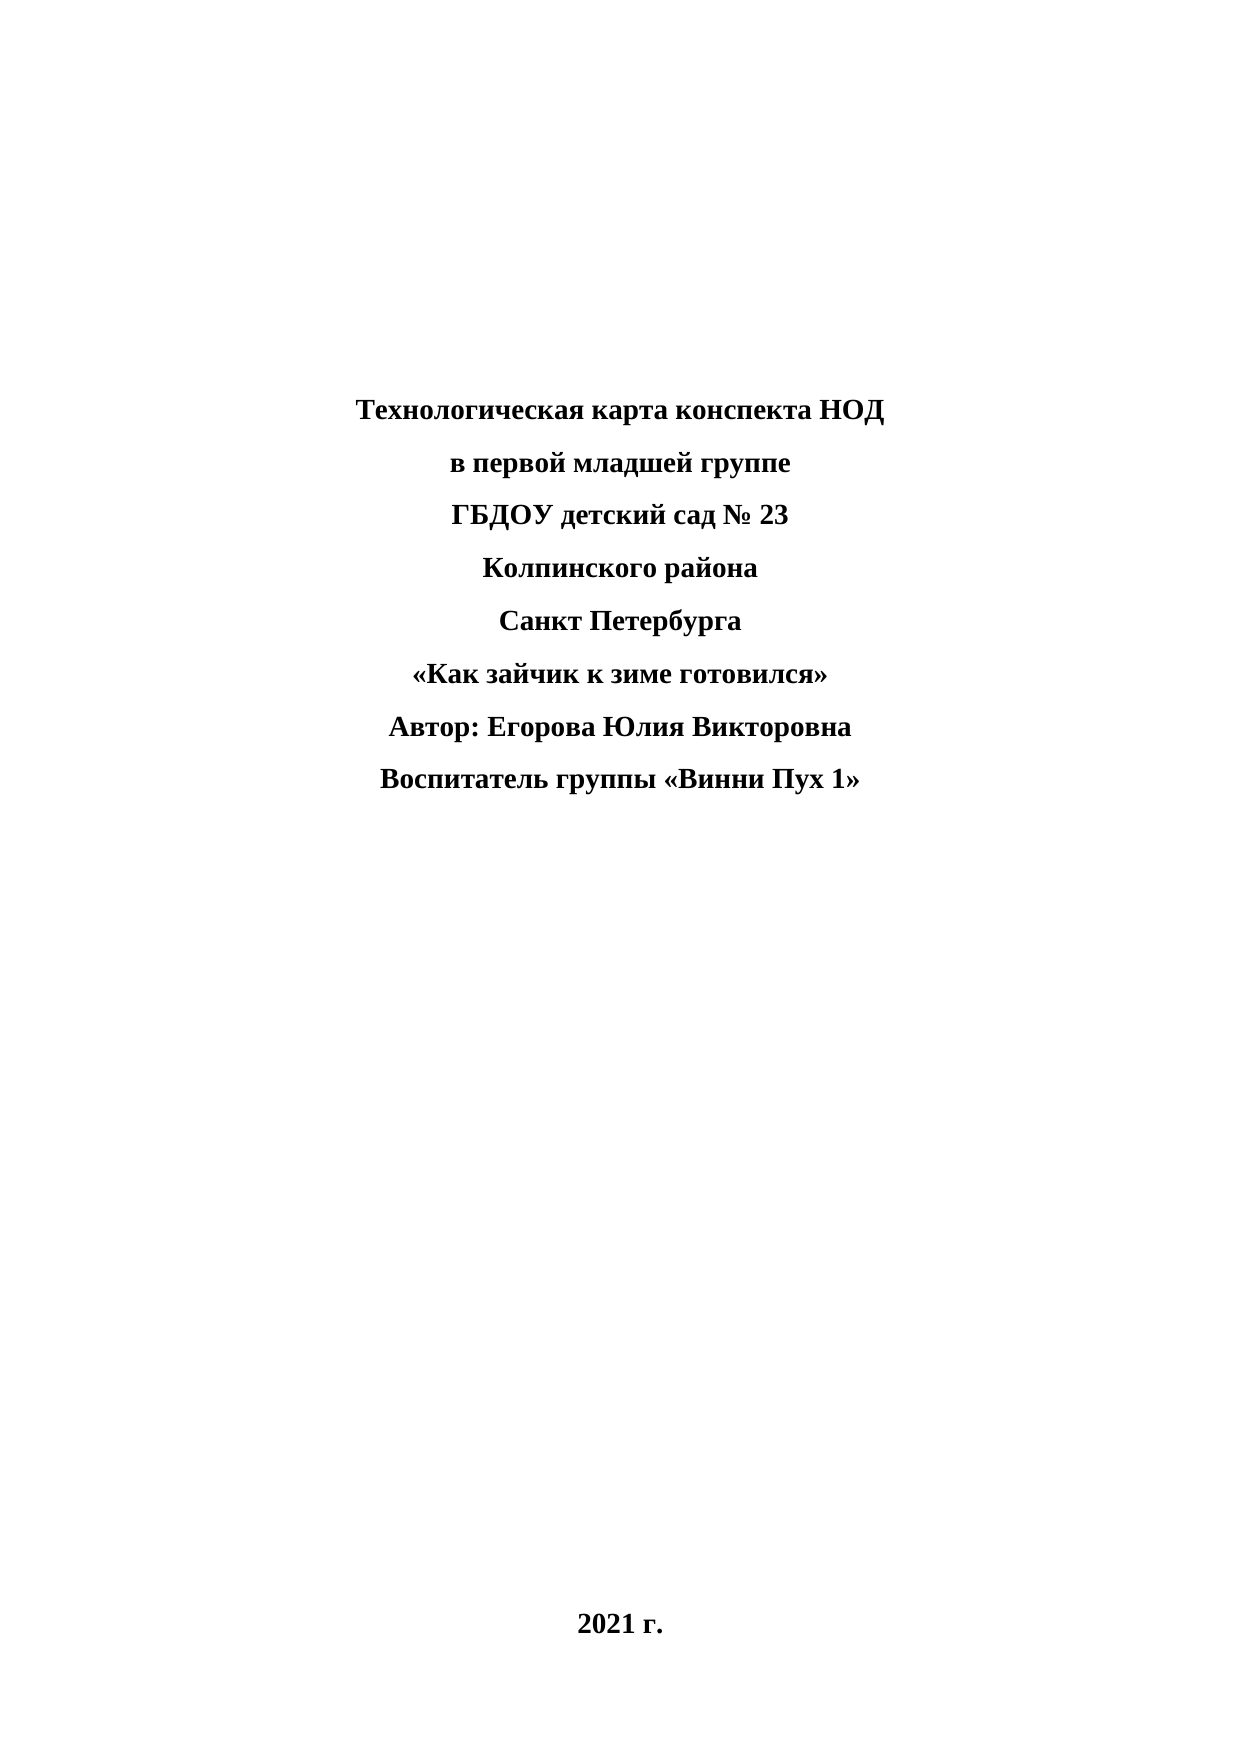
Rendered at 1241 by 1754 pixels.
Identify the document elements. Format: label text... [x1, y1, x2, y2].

text 2021 г. [75, 1607, 1165, 1640]
text ГБДОУ детский сад № 23 [75, 497, 1165, 531]
text Санкт Петербурга [75, 603, 1165, 637]
text Технологическая карта конспекта НОД [75, 392, 1165, 425]
text Автор: Егорова Юлия Викторовна [75, 709, 1165, 742]
text Колпинского района [75, 550, 1165, 584]
text «Как зайчик к зиме готовился» [75, 656, 1165, 689]
text Воспитатель группы «Винни Пух 1» [75, 762, 1165, 795]
text в первой младшей группе [75, 445, 1165, 478]
